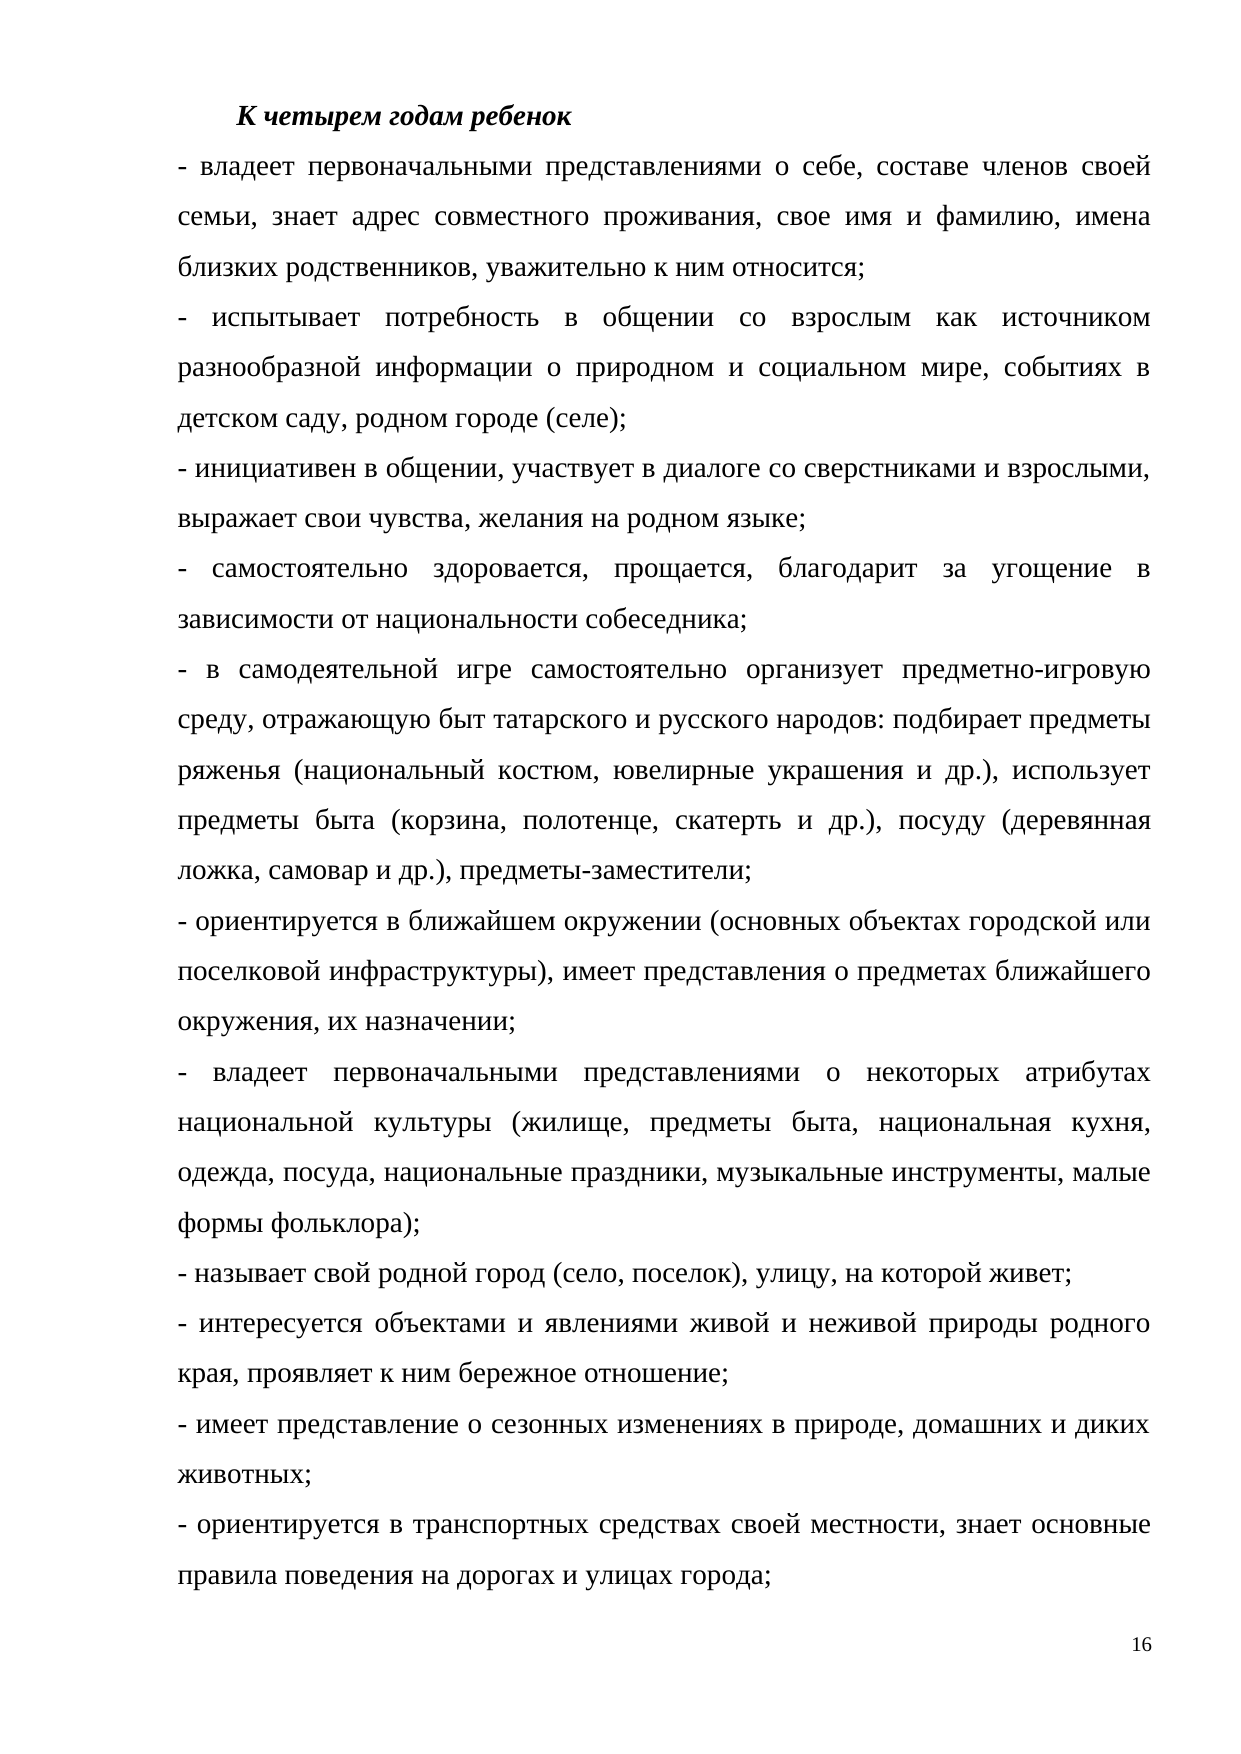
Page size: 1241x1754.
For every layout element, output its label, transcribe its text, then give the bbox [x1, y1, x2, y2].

text - в самодеятельной игре самостоятельно организует предметно-игровую среду, отражающую быт татарского и русского народов: подбирает предметы ряженья (национальный костюм, ювелирные украшения и др.), использует предметы быта (корзина, полотенце, скатерть и др.), посуду (деревянная ложка, самовар и др.), предметы-заместители; [177, 651, 1152, 886]
text - ориентируется в ближайшем окружении (основных объектах городской или поселковой инфраструктуры), имеет представления о предметах ближайшего окружения, их назначении; [177, 903, 1152, 1037]
text - называет свой родной город (село, поселок), улицу, на которой живет; [177, 1255, 1152, 1288]
text - испытывает потребность в общении со взрослым как источником разнообразной информации о природном и социальном мире, событиях в детском саду, родном городе (селе); [177, 299, 1152, 433]
text К четырем годам ребенок [177, 98, 1152, 131]
text - самостоятельно здоровается, прощается, благодарит за угощение в зависимости от национальности собеседника; [177, 551, 1152, 634]
text - интересуется объектами и явлениями живой и неживой природы родного края, проявляет к ним бережное отношение; [177, 1305, 1152, 1389]
text - ориентируется в транспортных средствах своей местности, знает основные правила поведения на дорогах и улицах города; [177, 1507, 1152, 1590]
text - инициативен в общении, участвует в диалоге со сверстниками и взрослыми, выражает свои чувства, желания на родном языке; [177, 450, 1152, 534]
text - имеет представление о сезонных изменениях в природе, домашних и диких животных; [177, 1406, 1152, 1490]
text - владеет первоначальными представлениями о некоторых атрибутах национальной культуры (жилище, предметы быта, национальная кухня, одежда, посуда, национальные праздники, музыкальные инструменты, малые формы фольклора); [177, 1054, 1152, 1238]
text - владеет первоначальными представлениями о себе, составе членов своей семьи, знает адрес совместного проживания, свое имя и фамилию, имена близких родственников, уважительно к ним относится; [177, 148, 1152, 282]
